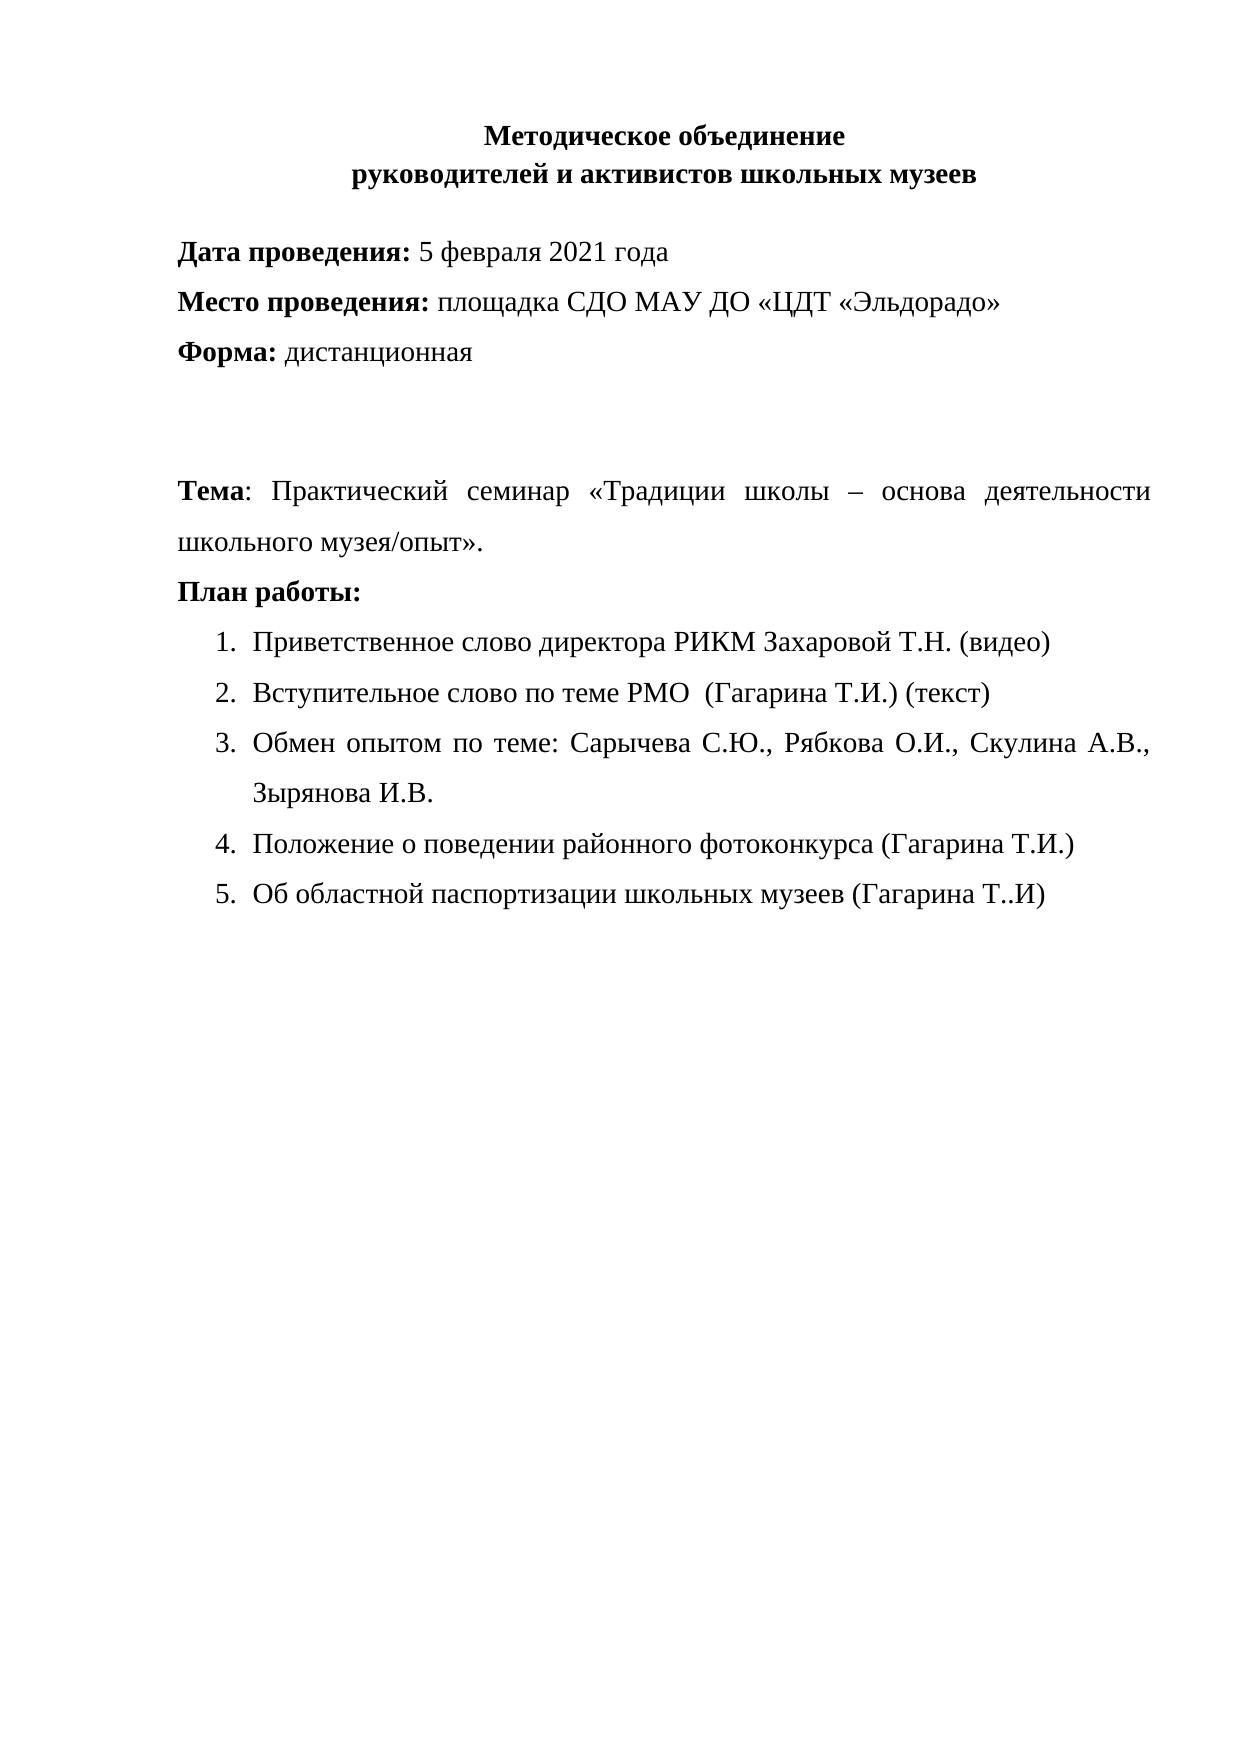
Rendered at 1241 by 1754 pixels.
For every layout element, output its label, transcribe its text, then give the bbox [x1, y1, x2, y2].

list Положение о поведении районного фотоконкурса (Гагарина Т.И.) [215, 826, 1152, 859]
text Дата проведения: 5 февраля 2021 года [177, 234, 1152, 267]
text План работы: [177, 574, 1152, 608]
text Тема: Практический семинар «Традиции школы – основа деятельности школьного музея/опыт». [177, 473, 1152, 557]
list Об областной паспортизации школьных музеев (Гагарина Т..И) [215, 876, 1152, 909]
list Приветственное слово директора РИКМ Захаровой Т.Н. (видео) [215, 624, 1152, 658]
text Методическое объединение [177, 118, 1152, 152]
list Обмен опытом по теме: Сарычева С.Ю., Рябкова О.И., Скулина А.В., Зырянова И.В. [215, 725, 1152, 809]
text Место проведения: площадка СДО МАУ ДО «ЦДТ «Эльдорадо» [177, 284, 1152, 318]
text Форма: дистанционная [177, 334, 1152, 368]
text руководителей и активистов школьных музеев [177, 157, 1152, 190]
list Вступительное слово по теме РМО (Гагарина Т.И.) (текст) [215, 675, 1152, 708]
